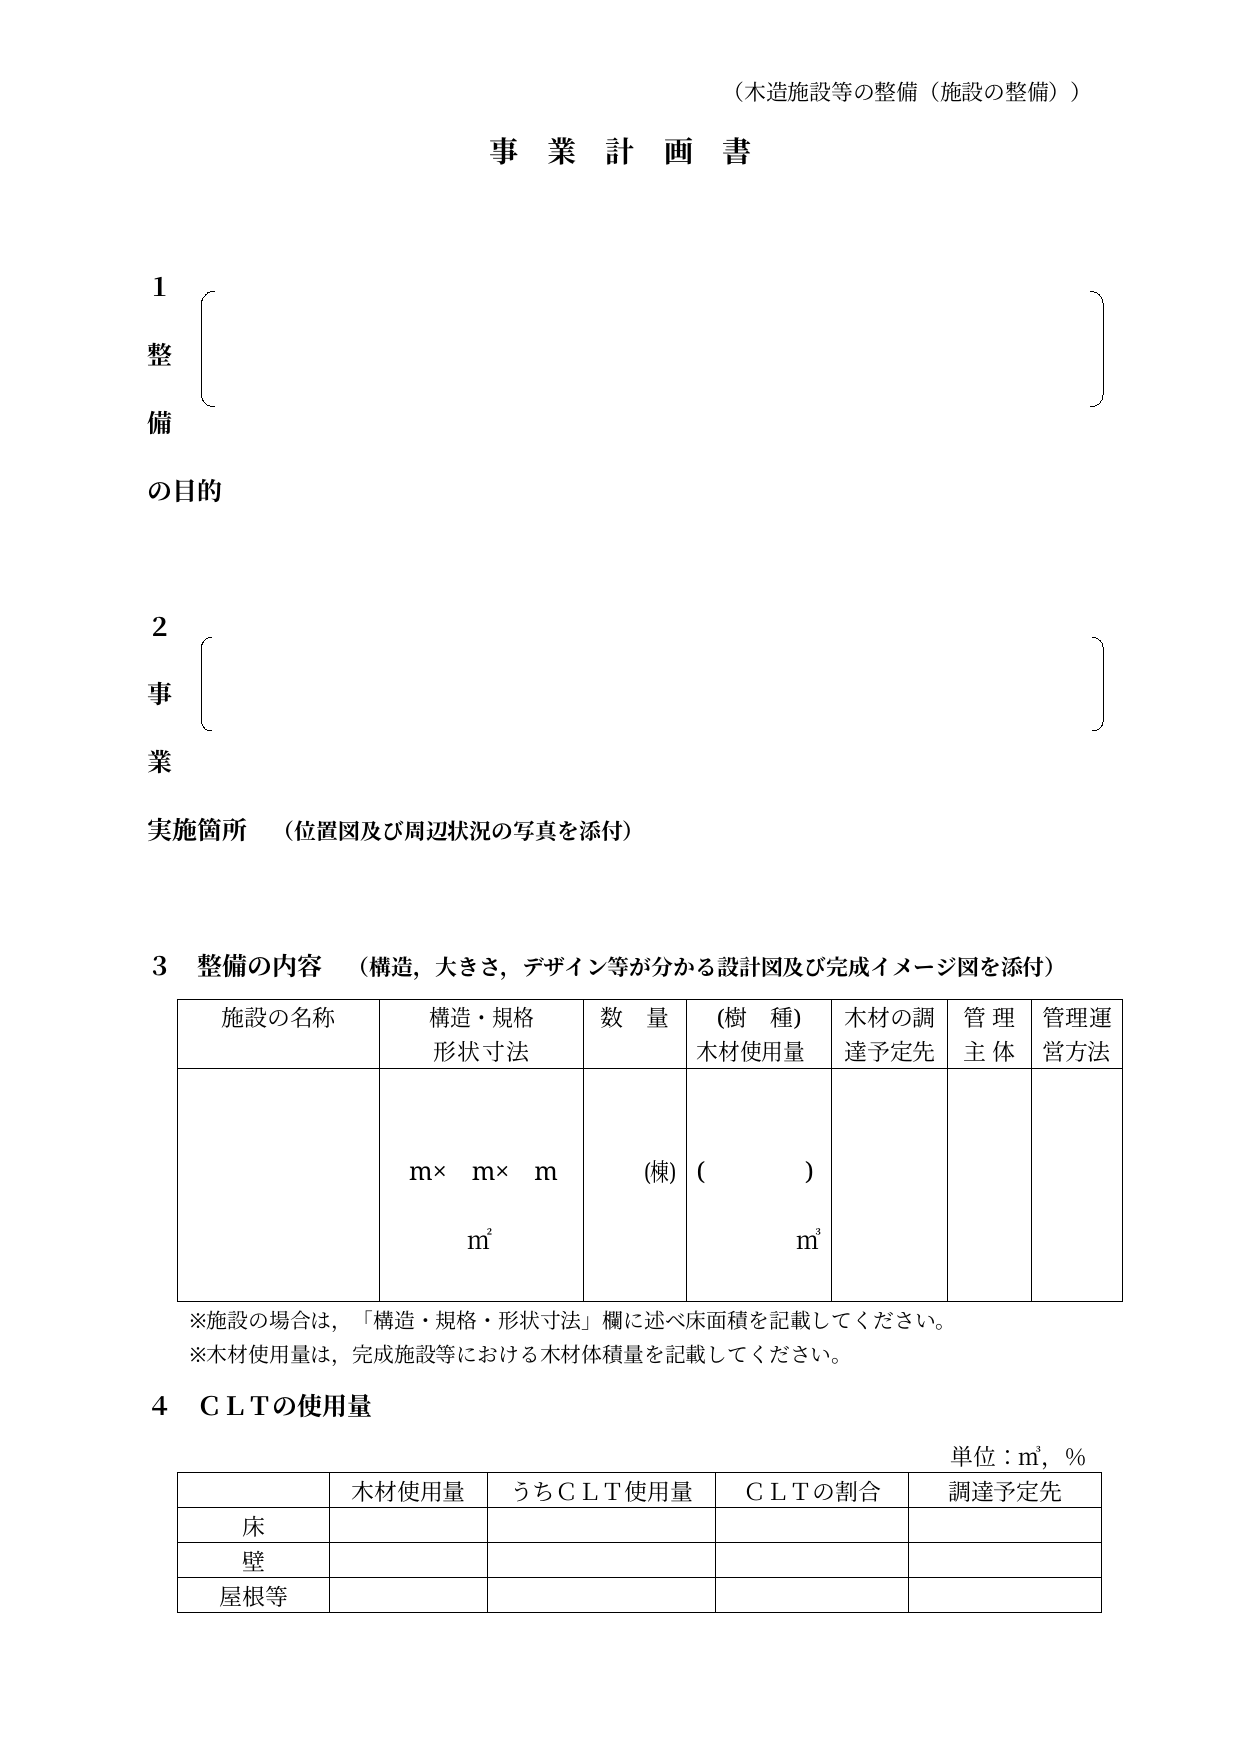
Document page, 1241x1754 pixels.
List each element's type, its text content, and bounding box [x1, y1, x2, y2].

table_cell [909, 1543, 1101, 1577]
table_cell 床 [178, 1508, 329, 1542]
table_cell [716, 1543, 908, 1577]
table_cell [909, 1508, 1101, 1542]
table_cell 屋根等 [178, 1578, 329, 1612]
table_cell 壁 [178, 1543, 329, 1577]
text 単位：㎥，％ [148, 1438, 1092, 1472]
text ２ 事業実施箇所 （位置図及び周辺状況の写真を添付） [148, 591, 1092, 863]
table_cell m× m× m ㎡ [380, 1069, 583, 1301]
table_header (樹 種) 木材使用量 [687, 1000, 831, 1068]
table_cell [716, 1508, 908, 1542]
text ※木材使用量は，完成施設等における木材体積量を記載してください。 [148, 1336, 1092, 1370]
table_header [178, 1473, 329, 1507]
text 事 業 計 画 書 [148, 116, 1092, 184]
table_header 施設の名称 [178, 1000, 379, 1068]
table_cell [330, 1508, 487, 1542]
table_cell [488, 1508, 715, 1542]
table_header 管理運営方法 [1032, 1000, 1122, 1068]
text ３ 整備の内容 （構造，大きさ，デザイン等が分かる設計図及び完成イメージ図を添付） [148, 931, 1092, 999]
table_cell (棟) [584, 1069, 686, 1301]
table_cell [178, 1069, 379, 1301]
table_cell [488, 1578, 715, 1612]
table_header 管 理 主 体 [948, 1000, 1031, 1068]
table_cell [716, 1578, 908, 1612]
table_cell [832, 1069, 947, 1301]
table_header 数 量 [584, 1000, 686, 1068]
table_cell [330, 1578, 487, 1612]
table_cell [948, 1069, 1031, 1301]
table_header 構造・規格 形状寸法 [380, 1000, 583, 1068]
table_cell [330, 1543, 487, 1577]
table_header 木材使用量 [330, 1473, 487, 1507]
table_cell [1032, 1069, 1122, 1301]
table_header 木材の調達予定先 [832, 1000, 947, 1068]
table_header うちＣＬＴ使用量 [488, 1473, 715, 1507]
text １ 整備の目的 [148, 252, 1092, 523]
table_cell [488, 1543, 715, 1577]
table_cell ( ) ㎥ [687, 1069, 831, 1301]
text ４ ＣＬＴの使用量 [148, 1370, 1092, 1438]
table_cell [909, 1578, 1101, 1612]
text ※施設の場合は，「構造・規格・形状寸法」欄に述べ床面積を記載してください。 [148, 1302, 1092, 1336]
table_header ＣＬＴの割合 [716, 1473, 908, 1507]
table_header 調達予定先 [909, 1473, 1101, 1507]
